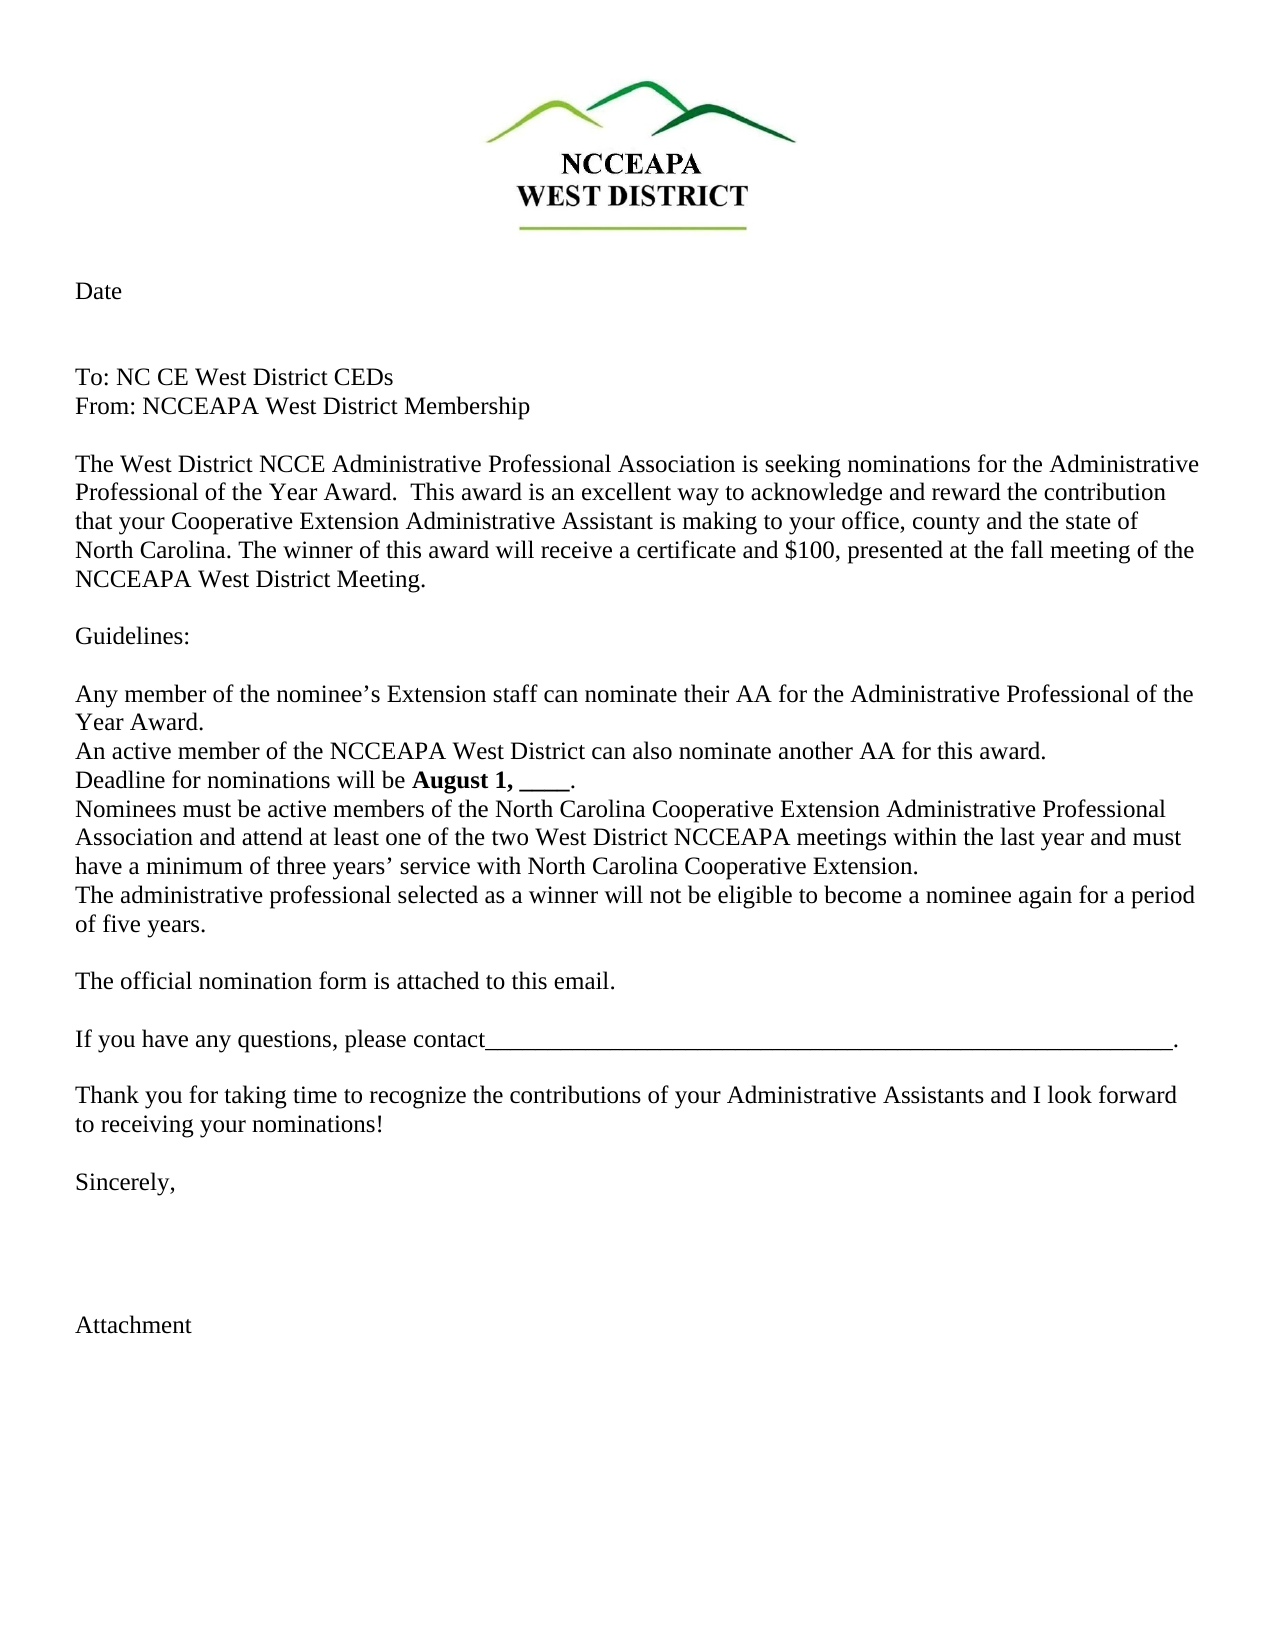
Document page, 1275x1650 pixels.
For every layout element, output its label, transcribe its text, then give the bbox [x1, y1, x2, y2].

text The official nomination form is attached to this email. [75, 966, 1200, 995]
text To: NC CE West District CEDs [75, 362, 1200, 391]
text From: NCCEAPA West District Membership [75, 391, 1200, 420]
text Guidelines: [75, 621, 1200, 650]
text The West District NCCE Administrative Professional Association is seeking nominations for the Administrative Professional of the Year Award. This award is an excellent way to acknowledge and reward the contribution that your Cooperative Extension Administrative Assistant is making to your office, county and the state of North Carolina. The winner of this award will receive a certificate and $100, presented at the fall meeting of the NCCEAPA West District Meeting. [75, 449, 1200, 592]
text The administrative professional selected as a winner will not be eligible to become a nominee again for a period of five years. [75, 880, 1200, 937]
picture [471, 75, 804, 237]
text Sincerely, [75, 1167, 1200, 1196]
text Deadline for nominations will be August 1, ____. [75, 765, 1200, 794]
text Date [75, 276, 1200, 305]
text Nominees must be active members of the North Carolina Cooperative Extension Administrative Professional Association and attend at least one of the two West District NCCEAPA meetings within the last year and must have a minimum of three years’ service with North Carolina Cooperative Extension. [75, 794, 1200, 880]
text If you have any questions, please contact_______________________________________________________. [75, 1024, 1200, 1052]
text An active member of the NCCEAPA West District can also nominate another AA for this award. [75, 736, 1200, 765]
text Attachment [75, 1311, 1200, 1339]
text Thank you for taking time to recognize the contributions of your Administrative Assistants and I look forward to receiving your nominations! [75, 1081, 1200, 1138]
text Any member of the nominee’s Extension staff can nominate their AA for the Administrative Professional of the Year Award. [75, 679, 1200, 736]
